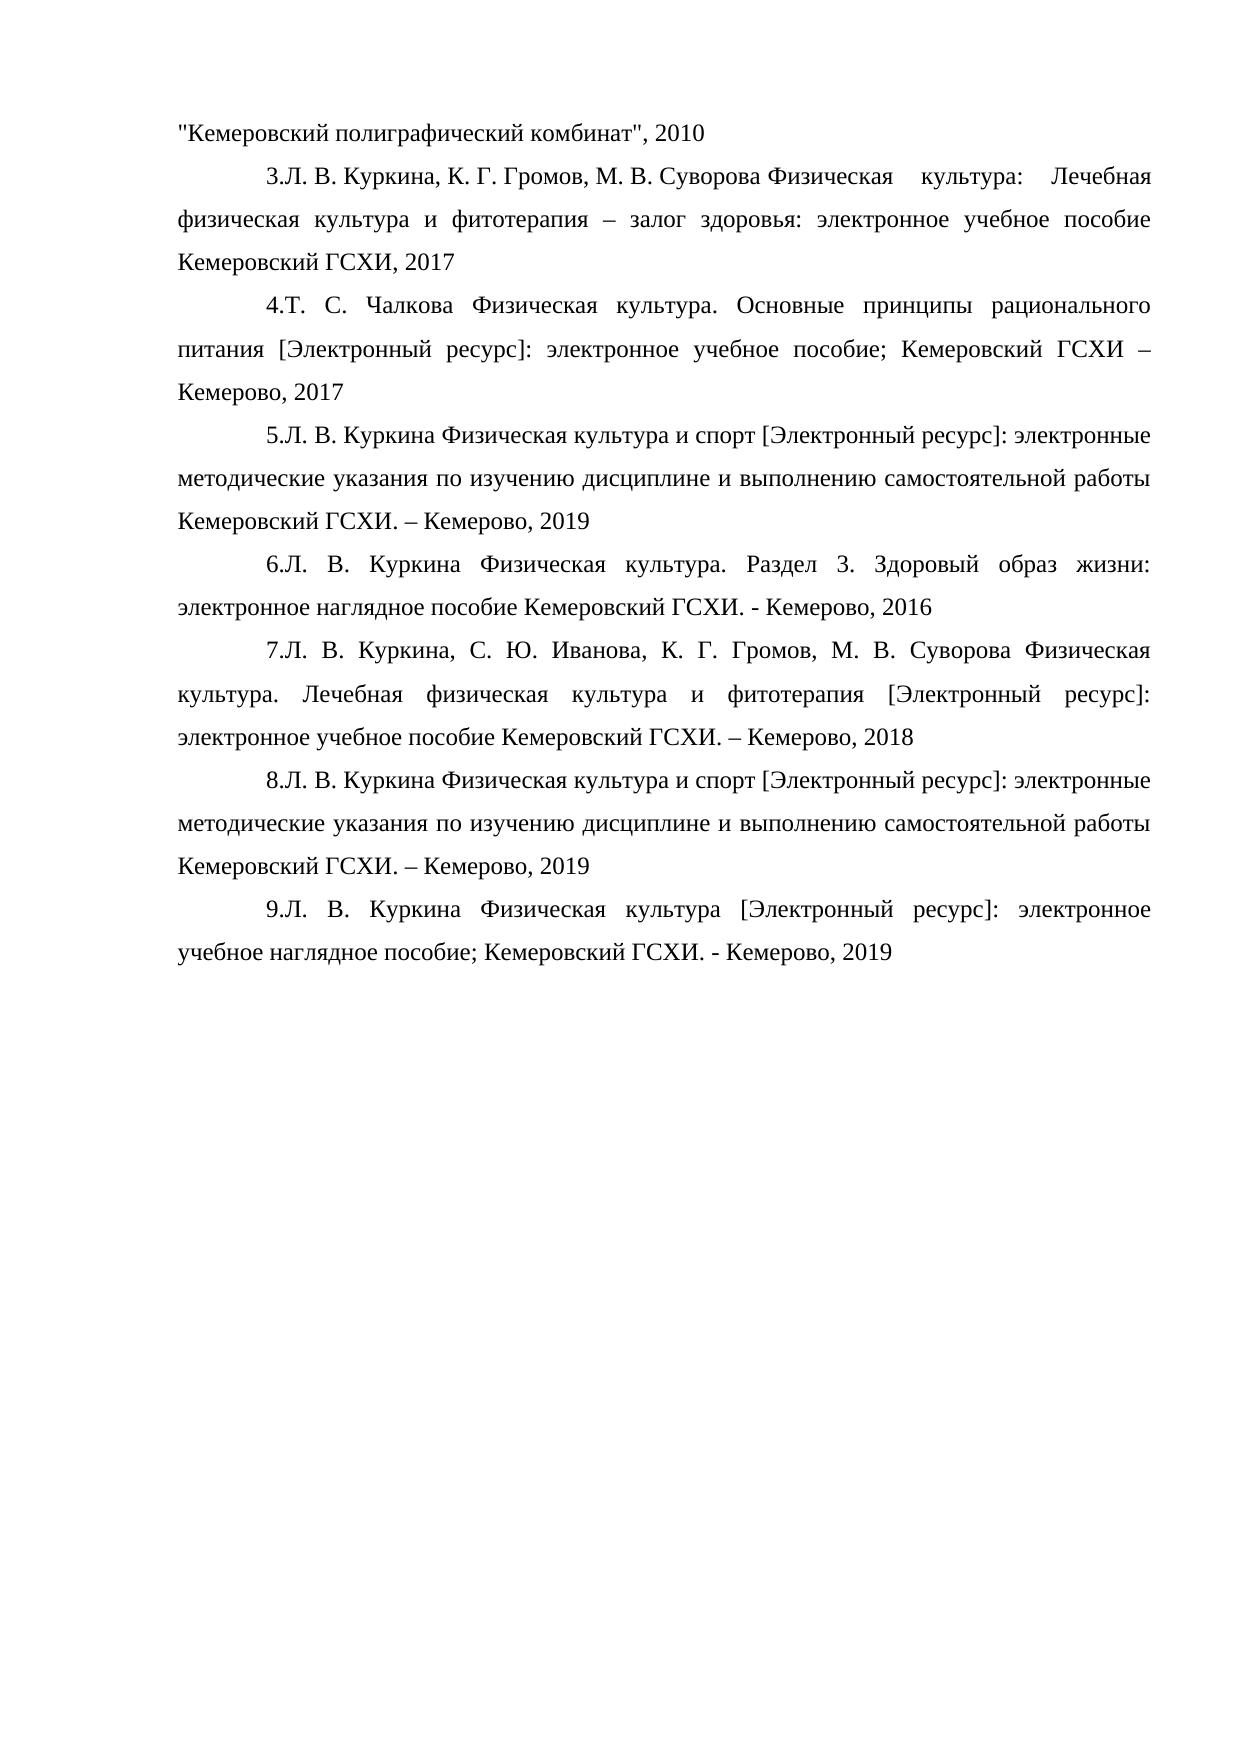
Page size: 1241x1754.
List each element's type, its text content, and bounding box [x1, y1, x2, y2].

text 9.Л. В. Куркина Физическая культура [Электронный ресурс]: электронное учебное наглядное пособие; Кемеровский ГСХИ. - Кемерово, 2019 [177, 894, 1152, 966]
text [177, 118, 1152, 147]
text 5.Л. В. Куркина Физическая культура и спорт [Электронный ресурс]: электронные методические указания по изучению дисциплине и выполнению самостоятельной работы Кемеровский ГСХИ. – Кемерово, 2019 [177, 420, 1152, 535]
text 6.Л. В. Куркина Физическая культура. Раздел 3. Здоровый образ жизни: электронное наглядное пособие Кемеровский ГСХИ. - Кемерово, 2016 [177, 549, 1152, 621]
text 8.Л. В. Куркина Физическая культура и спорт [Электронный ресурс]: электронные методические указания по изучению дисциплине и выполнению самостоятельной работы Кемеровский ГСХИ. – Кемерово, 2019 [177, 765, 1152, 880]
text 7.Л. В. Куркина, С. Ю. Иванова, К. Г. Громов, М. В. Суворова Физическая культура. Лечебная физическая культура и фитотерапия [Электронный ресурс]: электронное учебное пособие Кемеровский ГСХИ. – Кемерово, 2018 [177, 636, 1152, 751]
text 4.Т. С. Чалкова Физическая культура. Основные принципы рационального питания [Электронный ресурс]: электронное учебное пособие; Кемеровский ГСХИ – Кемерово, 2017 [177, 291, 1152, 406]
text 3.Л. В. Куркина, К. Г. Громов, М. В. Суворова Физическая культура: Лечебная физическая культура и фитотерапия – залог здоровья: электронное учебное пособие Кемеровский ГСХИ, 2017 [177, 161, 1152, 276]
